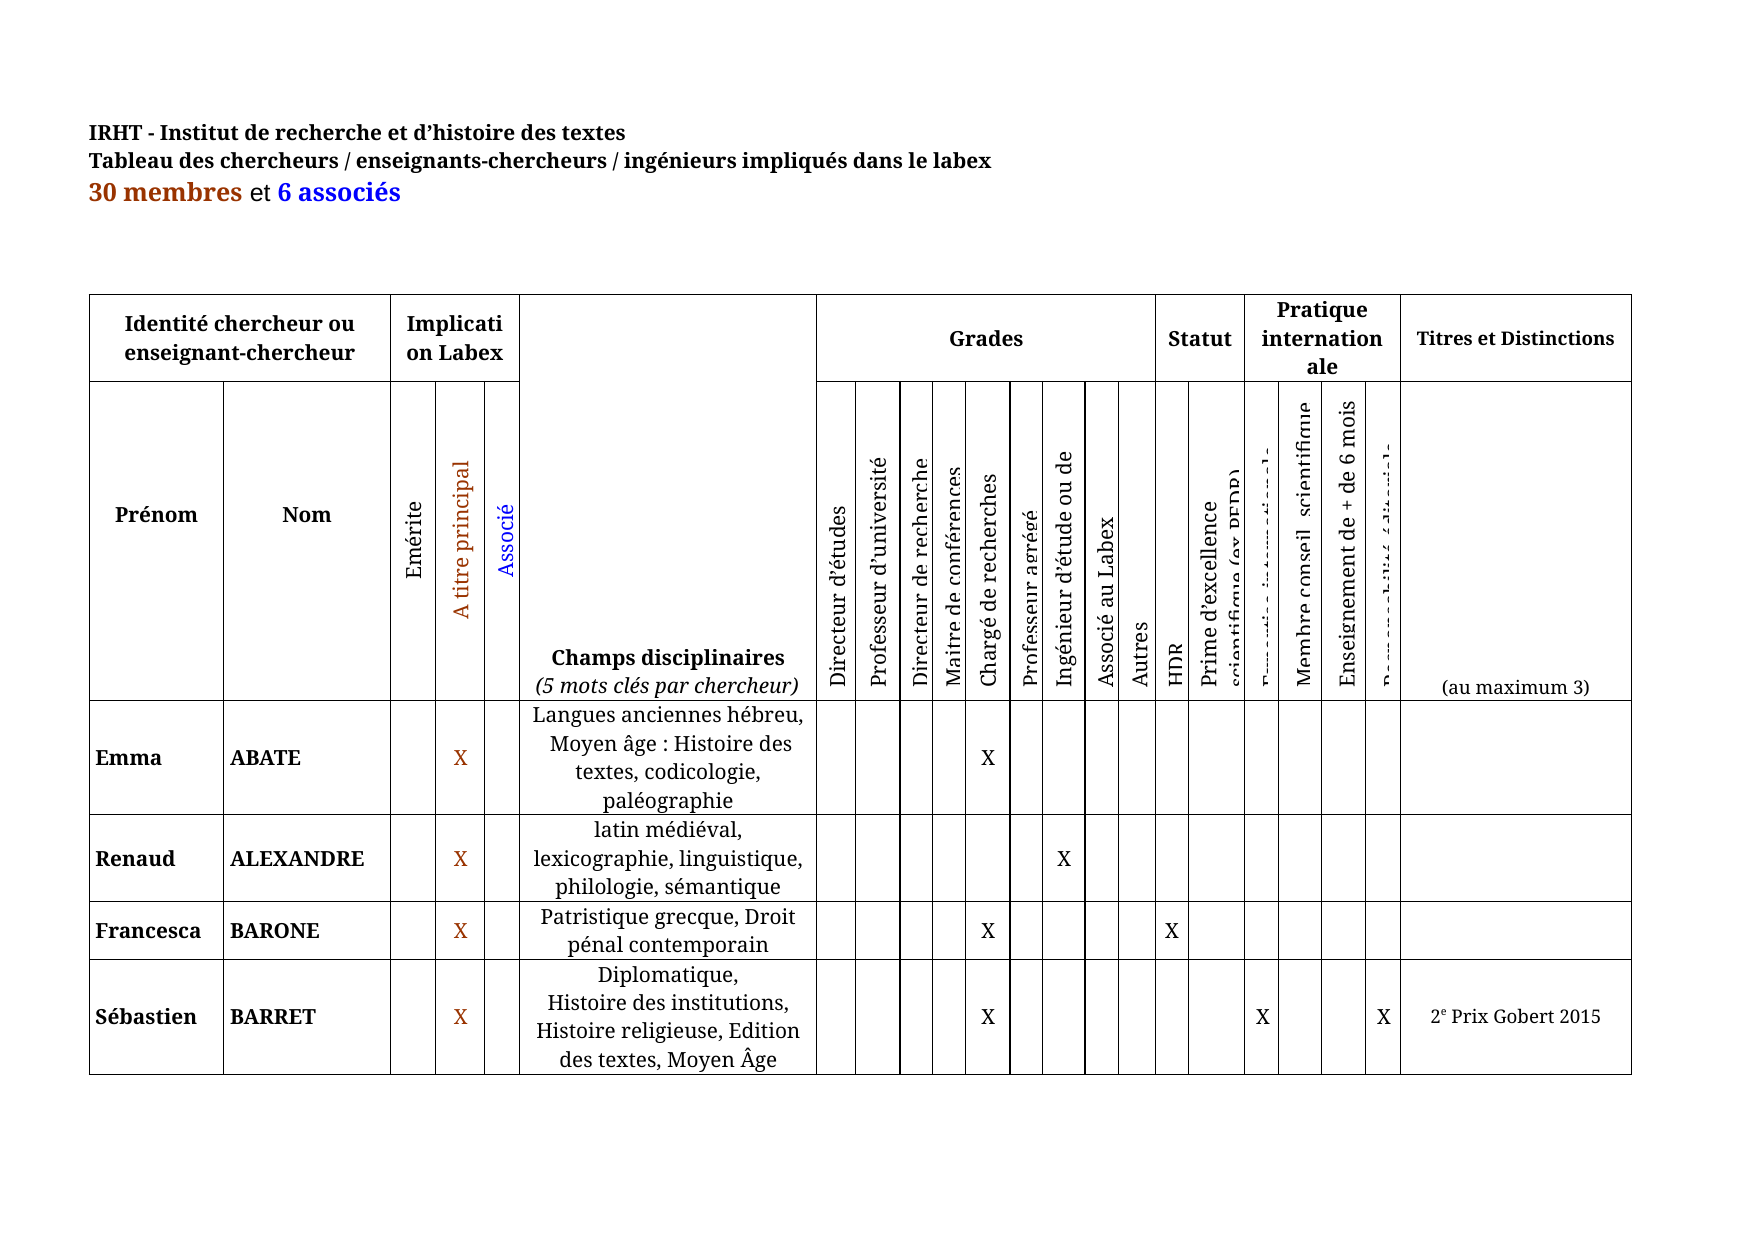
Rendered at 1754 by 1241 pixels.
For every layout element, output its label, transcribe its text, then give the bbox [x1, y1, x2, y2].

table_cell [901, 960, 932, 1073]
table_cell Maitre de conférences [933, 382, 965, 699]
table_cell Diplomatique, Histoire des institutions, Histoire religieuse, Edition des textes, Moyen Âge [520, 960, 816, 1073]
table_cell [856, 701, 899, 814]
table_cell [1279, 701, 1321, 814]
table_cell [1011, 902, 1042, 959]
table_cell [1043, 902, 1084, 959]
table_cell [856, 960, 899, 1073]
table_cell Francesca [90, 902, 223, 959]
table_cell [1245, 701, 1278, 814]
table_cell [1366, 701, 1400, 814]
table_cell [1279, 960, 1321, 1073]
table_cell Directeur de recherche [901, 382, 932, 699]
table_cell [485, 960, 519, 1073]
table_cell Autres [1119, 382, 1155, 699]
table_cell ALEXANDRE [224, 815, 390, 901]
text 30 membres et 6 associés [89, 175, 1695, 209]
table_cell Expertise internationale [1245, 382, 1278, 699]
table_cell [1011, 701, 1042, 814]
table_cell [1086, 902, 1118, 959]
table_cell [1189, 701, 1244, 814]
table_cell Prénom [90, 382, 223, 699]
table_cell X [966, 902, 1009, 959]
table_header Pratique internationale [1245, 295, 1400, 381]
table_cell Sébastien [90, 960, 223, 1073]
table_cell [485, 815, 519, 901]
table_header Titres et Distinctions [1401, 295, 1631, 381]
table_cell X [436, 960, 484, 1073]
table_cell [1401, 815, 1631, 901]
table_cell Langues anciennes hébreu, Moyen âge : Histoire des textes, codicologie, paléographie [520, 701, 816, 814]
table_cell [1279, 902, 1321, 959]
table_cell Nom [224, 382, 390, 699]
table_cell [1189, 902, 1244, 959]
table_cell [1245, 815, 1278, 901]
table_cell [1366, 815, 1400, 901]
table_cell [933, 815, 965, 901]
table_cell [391, 815, 435, 901]
table_cell BARRET [224, 960, 390, 1073]
table_cell Membre conseil scientifique [1279, 382, 1321, 699]
table_cell X [436, 902, 484, 959]
table_cell [1189, 815, 1244, 901]
table_cell [1156, 701, 1188, 814]
table_cell [1119, 960, 1155, 1073]
table_cell Emérite [391, 382, 435, 699]
table_cell Emma [90, 701, 223, 814]
table_cell [1322, 701, 1365, 814]
table_cell [817, 960, 855, 1073]
table_cell [1043, 701, 1084, 814]
table_cell [1366, 902, 1400, 959]
table_header Grades [817, 295, 1155, 381]
table_header Champs disciplinaires (5 mots clés par chercheur) [520, 295, 816, 699]
table_cell [933, 902, 965, 959]
table_cell [1322, 815, 1365, 901]
table_cell [1043, 960, 1084, 1073]
table_header Implication Labex [391, 295, 519, 381]
table_cell [485, 701, 519, 814]
table_cell 2e Prix Gobert 2015 [1401, 960, 1631, 1073]
table_cell Patristique grecque, Droit pénal contemporain [520, 902, 816, 959]
table_cell X [1245, 960, 1278, 1073]
table_cell Responsabilité éditoriale [1366, 382, 1400, 699]
table_cell X [1366, 960, 1400, 1073]
table_cell BARONE [224, 902, 390, 959]
table_cell [391, 701, 435, 814]
table_cell [933, 701, 965, 814]
table_cell [1086, 701, 1118, 814]
table_cell [1279, 815, 1321, 901]
table_cell Associé au Labex [1086, 382, 1118, 699]
table_cell Prime d’excellence scientifique (ex PEDR) [1189, 382, 1244, 699]
table_cell Chargé de recherches [966, 382, 1009, 699]
table_cell [901, 815, 932, 901]
table_cell Directeur d’études [817, 382, 855, 699]
table_cell (au maximum 3) [1401, 382, 1631, 699]
table_cell [1401, 701, 1631, 814]
table_cell [1119, 902, 1155, 959]
table_header Statut [1156, 295, 1244, 381]
table_cell [817, 815, 855, 901]
table_cell ABATE [224, 701, 390, 814]
table_cell [901, 902, 932, 959]
table_cell [966, 815, 1009, 901]
table_cell [1322, 960, 1365, 1073]
table_cell [1119, 701, 1155, 814]
table_cell [933, 960, 965, 1073]
table_cell [1156, 815, 1188, 901]
table_cell [391, 960, 435, 1073]
table_cell X [436, 701, 484, 814]
table_cell [856, 902, 899, 959]
text Tableau des chercheurs / enseignants-chercheurs / ingénieurs impliqués dans le labex [89, 147, 1695, 175]
table_cell Enseignement de + de 6 mois [1322, 382, 1365, 699]
table_cell [1401, 902, 1631, 959]
table_cell [1156, 960, 1188, 1073]
table_cell Professeur agrégé [1011, 382, 1042, 699]
table_cell [817, 701, 855, 814]
table_cell X [1043, 815, 1084, 901]
table_cell [856, 815, 899, 901]
table_cell [1322, 902, 1365, 959]
table_header Identité chercheur ou enseignant-chercheur [90, 295, 390, 381]
table_cell X [436, 815, 484, 901]
table_cell X [966, 960, 1009, 1073]
table_cell Ingénieur d’étude ou de recherche [1043, 382, 1084, 699]
table_cell [1086, 960, 1118, 1073]
table_cell HDR [1156, 382, 1188, 699]
table_cell [485, 902, 519, 959]
table_cell Renaud [90, 815, 223, 901]
table_cell [391, 902, 435, 959]
table_cell [1119, 815, 1155, 901]
table_cell Associé [485, 382, 519, 699]
table_cell [1011, 815, 1042, 901]
table_cell [817, 902, 855, 959]
table_cell [1189, 960, 1244, 1073]
table_cell [1086, 815, 1118, 901]
table_cell [901, 701, 932, 814]
table_cell [1245, 902, 1278, 959]
text IRHT - Institut de recherche et d’histoire des textes [89, 118, 1695, 147]
table_cell [1011, 960, 1042, 1073]
table_cell X [966, 701, 1009, 814]
table_cell A titre principal [436, 382, 484, 699]
table_cell latin médiéval, lexicographie, linguistique, philologie, sémantique [520, 815, 816, 901]
table_cell X [1156, 902, 1188, 959]
table_cell Professeur d’université [856, 382, 899, 699]
